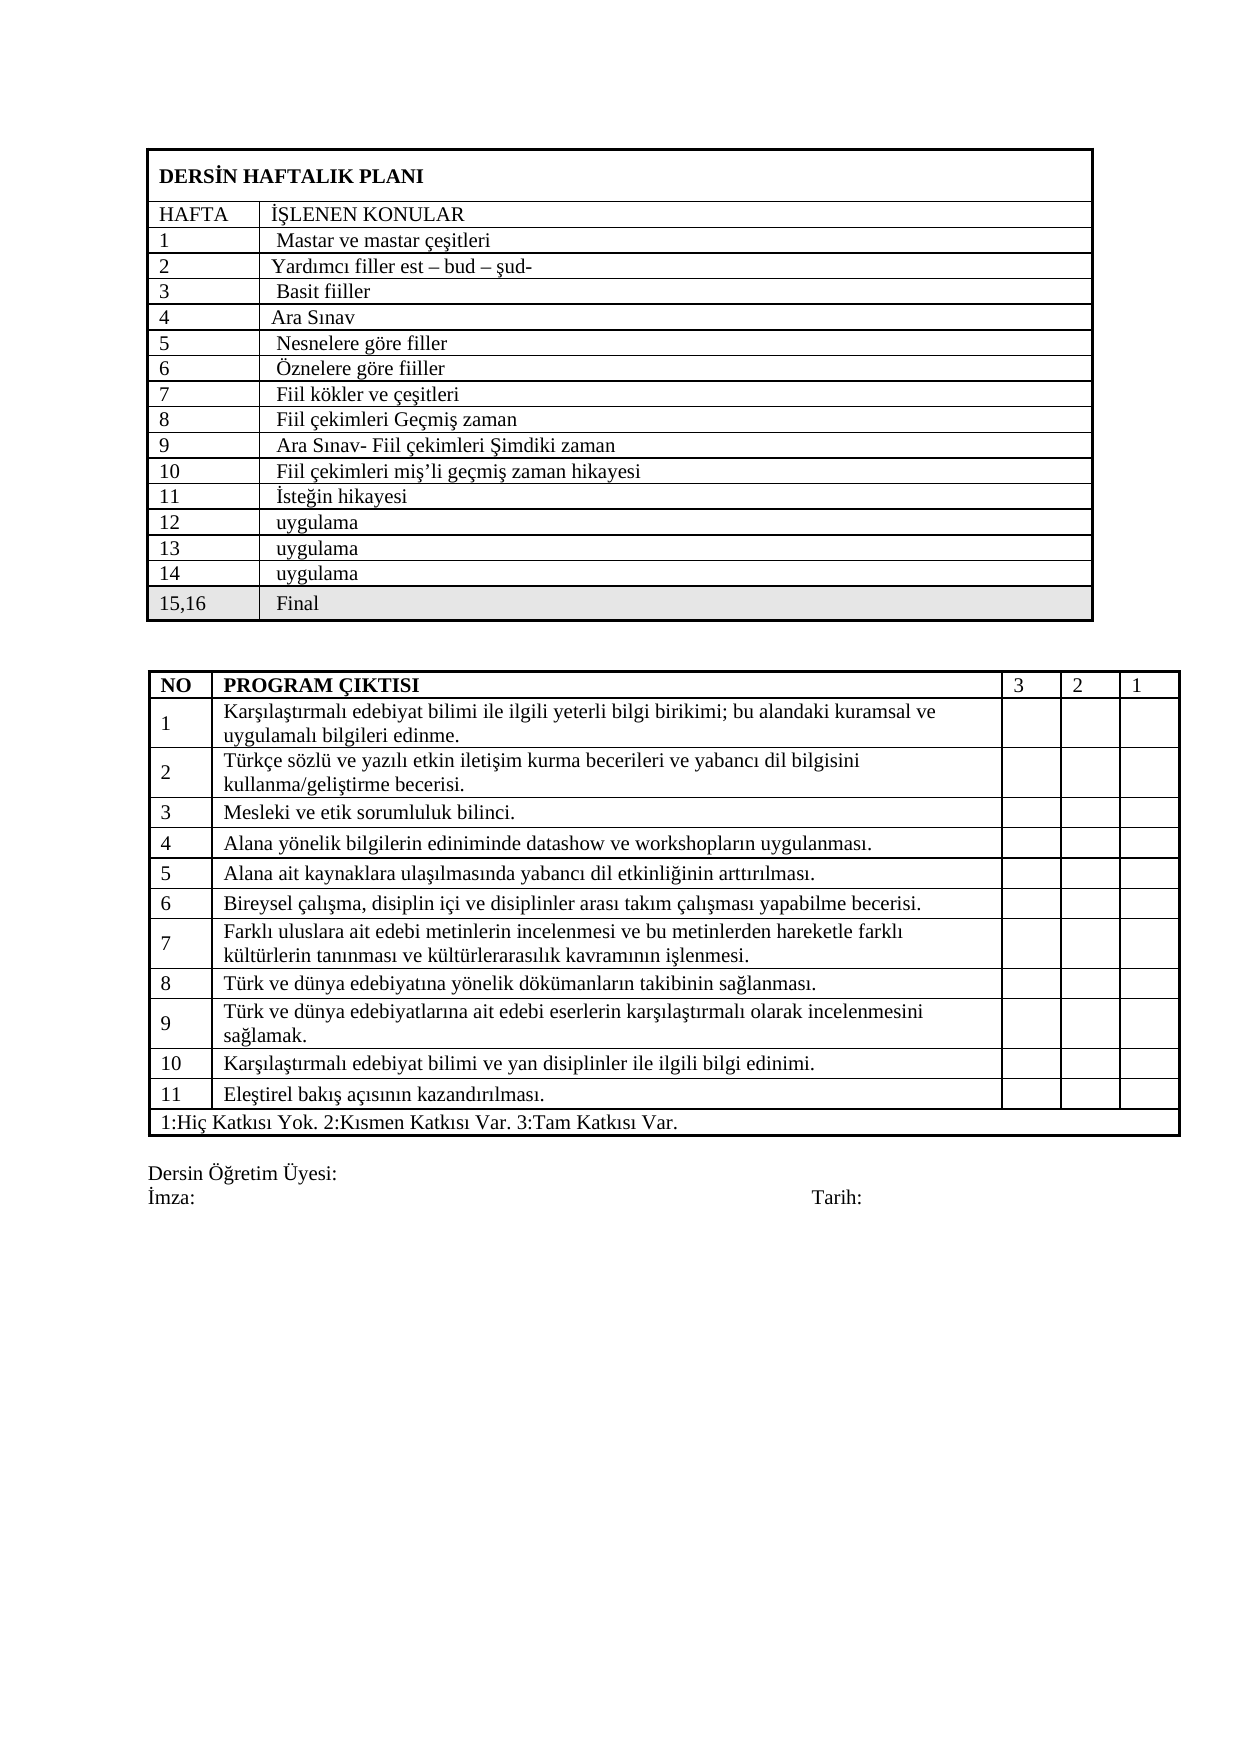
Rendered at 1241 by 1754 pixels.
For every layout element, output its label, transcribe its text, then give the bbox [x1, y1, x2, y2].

table_cell [1003, 919, 1060, 967]
table_cell 3 [149, 279, 259, 303]
table_cell [1121, 1049, 1178, 1078]
table_cell 13 [149, 536, 259, 559]
table_cell [1062, 999, 1119, 1047]
table_cell [1121, 828, 1178, 857]
table_cell 15,16 [149, 587, 259, 619]
table_cell [1121, 1079, 1178, 1108]
table_cell 8 [149, 407, 259, 431]
table_cell 7 [149, 382, 259, 406]
table_cell [1121, 859, 1178, 887]
table_cell 1:Hiç Katkısı Yok. 2:Kısmen Katkısı Var. 3:Tam Katkısı Var. [151, 1110, 1178, 1134]
table_cell 4 [149, 305, 259, 329]
table_cell [1003, 798, 1060, 827]
table_cell Fiil çekimleri Geçmiş zaman [260, 407, 1091, 431]
table_cell [1003, 699, 1060, 747]
table_cell 10 [151, 1049, 211, 1078]
table_header NO [151, 673, 211, 697]
table_cell [1003, 859, 1060, 887]
table_cell Türkçe sözlü ve yazılı etkin iletişim kurma becerileri ve yabancı dil bilgisini kullanma/geliştirme becerisi. [213, 748, 1001, 796]
table_cell uygulama [260, 561, 1091, 585]
table_cell Öznelere göre fiiller [260, 356, 1091, 380]
table_cell [1062, 969, 1119, 998]
table_cell [1062, 748, 1119, 796]
table_cell [1121, 999, 1178, 1047]
table_cell [1003, 969, 1060, 998]
table_cell [1062, 699, 1119, 747]
table_cell 8 [151, 969, 211, 998]
table_cell 12 [149, 510, 259, 534]
table_header DERSİN HAFTALIK PLANI [149, 151, 1091, 201]
table_cell [1062, 889, 1119, 918]
table_cell Farklı uluslara ait edebi metinlerin incelenmesi ve bu metinlerden hareketle farklı kültürlerin tanınması ve kültürlerarasılık kavramının işlenmesi. [213, 919, 1001, 967]
table_cell Karşılaştırmalı edebiyat bilimi ile ilgili yeterli bilgi birikimi; bu alandaki kuramsal ve uygulamalı bilgileri edinme. [213, 699, 1001, 747]
table_cell Ara Sınav- Fiil çekimleri Şimdiki zaman [260, 433, 1091, 457]
table_cell [1003, 1049, 1060, 1078]
table_cell uygulama [260, 536, 1091, 559]
table_cell [1003, 1079, 1060, 1108]
table_cell [1003, 999, 1060, 1047]
table_cell [1062, 798, 1119, 827]
table_cell [1062, 919, 1119, 967]
table_cell [1121, 919, 1178, 967]
table_cell 14 [149, 561, 259, 585]
table_cell Karşılaştırmalı edebiyat bilimi ve yan disiplinler ile ilgili bilgi edinimi. [213, 1049, 1001, 1078]
table_cell Ara Sınav [260, 305, 1091, 329]
table_cell Fiil kökler ve çeşitleri [260, 382, 1091, 406]
table_cell [1062, 859, 1119, 887]
table_cell Eleştirel bakış açısının kazandırılması. [213, 1079, 1001, 1108]
table_cell 5 [151, 859, 211, 887]
table_cell [1121, 748, 1178, 796]
table_cell Türk ve dünya edebiyatına yönelik dökümanların takibinin sağlanması. [213, 969, 1001, 998]
table_cell 11 [149, 484, 259, 508]
table_cell [1003, 889, 1060, 918]
table_header 1 [1121, 673, 1178, 697]
table_cell 1 [151, 699, 211, 747]
table_cell [1121, 798, 1178, 827]
table_cell 5 [149, 331, 259, 354]
table_cell [1003, 828, 1060, 857]
table_cell 6 [151, 889, 211, 918]
table_cell Alana yönelik bilgilerin ediniminde datashow ve workshopların uygulanması. [213, 828, 1001, 857]
table_cell [1121, 889, 1178, 918]
table_cell uygulama [260, 510, 1091, 534]
table_header PROGRAM ÇIKTISI [213, 673, 1001, 697]
table_cell [1121, 699, 1178, 747]
table_cell 2 [151, 748, 211, 796]
table_cell Fiil çekimleri miş’li geçmiş zaman hikayesi [260, 459, 1091, 483]
table_header 2 [1062, 673, 1119, 697]
table_cell 2 [149, 254, 259, 278]
table_cell 1 [149, 228, 259, 252]
table_cell 7 [151, 919, 211, 967]
table_cell Mastar ve mastar çeşitleri [260, 228, 1091, 252]
table_cell İŞLENEN KONULAR [260, 202, 1091, 226]
table_cell [1062, 1049, 1119, 1078]
table_cell Final [260, 587, 1091, 619]
table_cell Alana ait kaynaklara ulaşılmasında yabancı dil etkinliğinin arttırılması. [213, 859, 1001, 887]
table_cell HAFTA [149, 202, 259, 226]
table_cell Yardımcı filler est – bud – şud- [260, 254, 1091, 278]
table_header 3 [1003, 673, 1060, 697]
table_cell 6 [149, 356, 259, 380]
table_cell Basit fiiller [260, 279, 1091, 303]
text İmza: Tarih: [148, 1185, 1093, 1209]
table_cell 9 [151, 999, 211, 1047]
table_cell 9 [149, 433, 259, 457]
table_cell Türk ve dünya edebiyatlarına ait edebi eserlerin karşılaştırmalı olarak incelenmesini sağlamak. [213, 999, 1001, 1047]
table_cell 3 [151, 798, 211, 827]
table_cell Nesnelere göre filler [260, 331, 1091, 354]
table_cell [1062, 1079, 1119, 1108]
table_cell İsteğin hikayesi [260, 484, 1091, 508]
table_cell 10 [149, 459, 259, 483]
table_cell Mesleki ve etik sorumluluk bilinci. [213, 798, 1001, 827]
text Dersin Öğretim Üyesi: [148, 1161, 1093, 1185]
table_cell 11 [151, 1079, 211, 1108]
table_cell [1062, 828, 1119, 857]
table_cell [1003, 748, 1060, 796]
table_cell 4 [151, 828, 211, 857]
table_cell [1121, 969, 1178, 998]
table_cell Bireysel çalışma, disiplin içi ve disiplinler arası takım çalışması yapabilme becerisi. [213, 889, 1001, 918]
